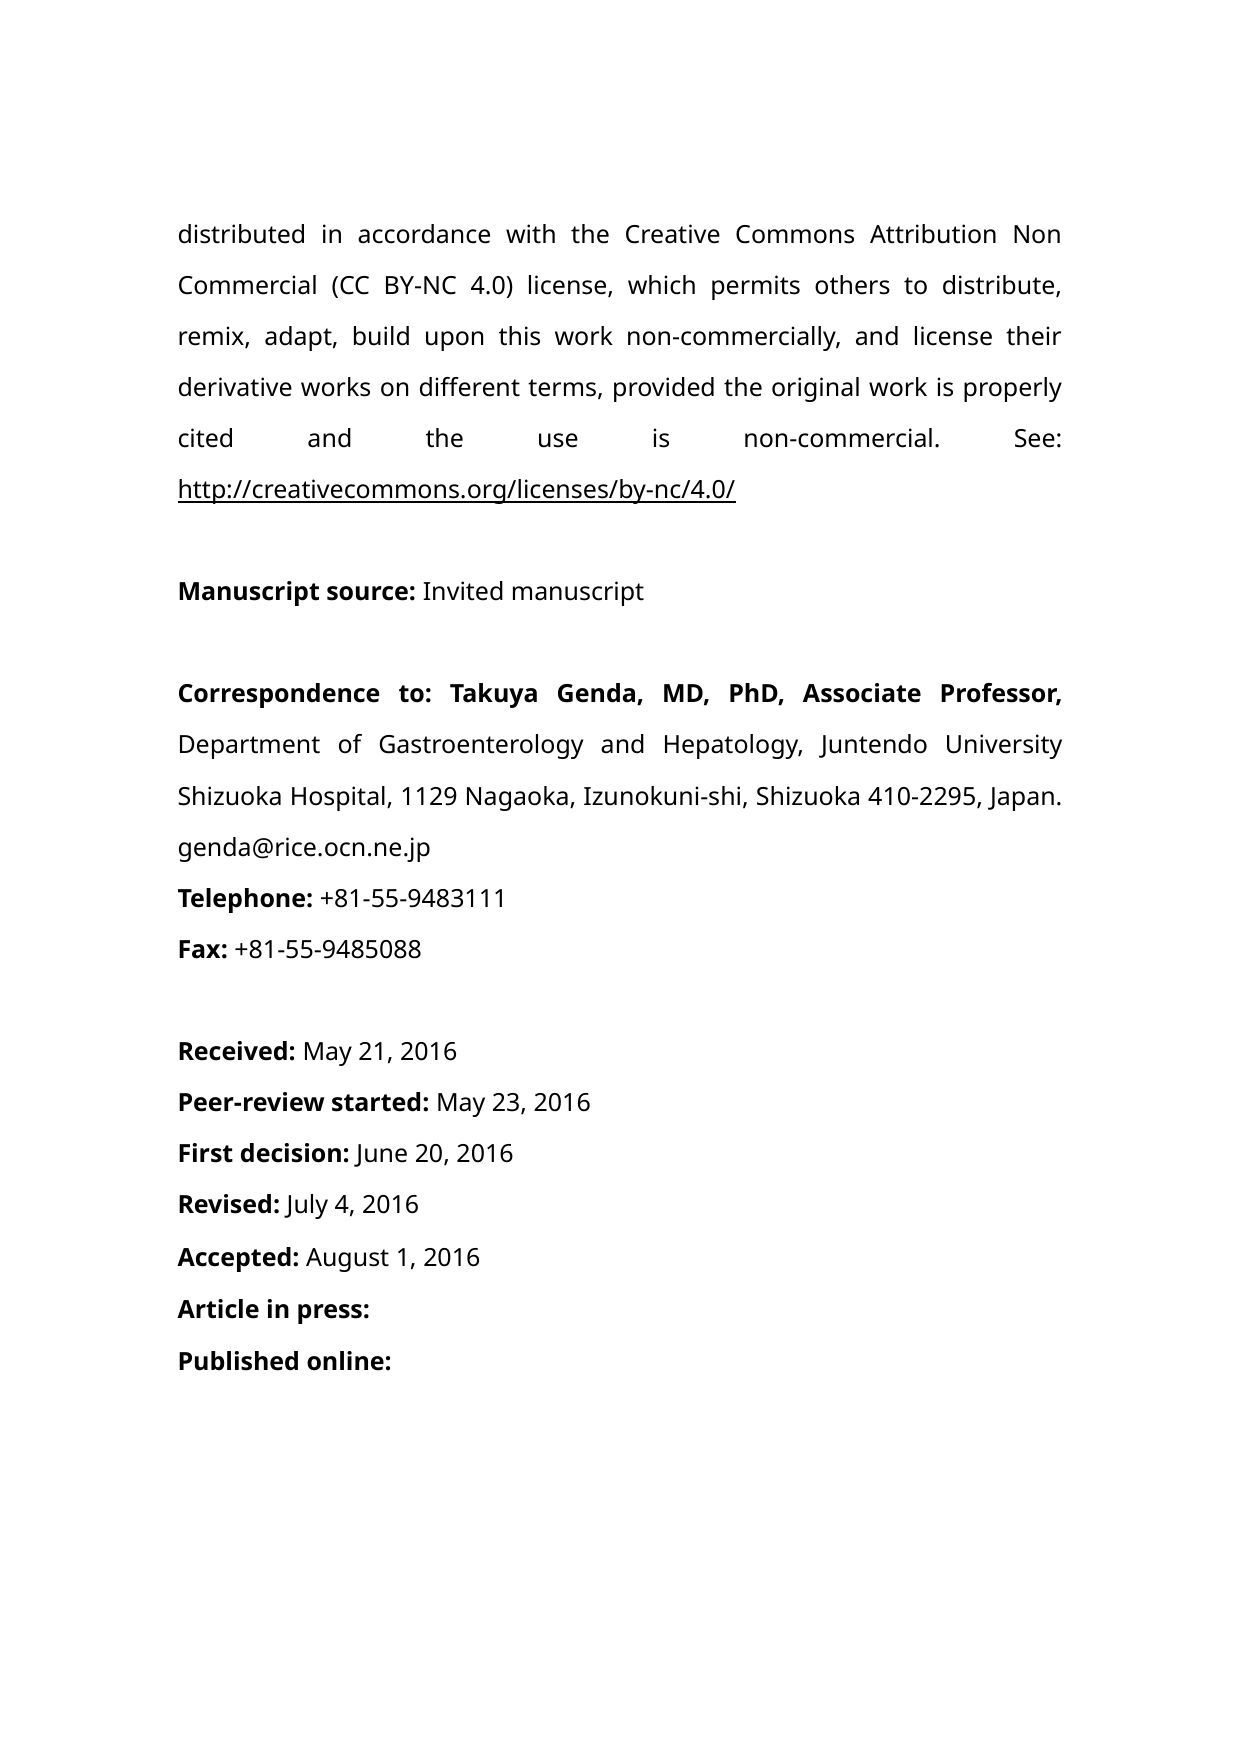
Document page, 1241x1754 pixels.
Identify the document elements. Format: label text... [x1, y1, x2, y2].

text Manuscript source: Invited manuscript [177, 574, 1063, 608]
text Received: May 21, 2016 [177, 1033, 1063, 1067]
text Telephone: +81-55-9483111 [177, 880, 1063, 914]
text Accepted: August 1, 2016 [177, 1238, 1063, 1275]
text Fax: +81-55-9485088 [177, 931, 1063, 965]
text Article in press: [177, 1292, 1063, 1326]
text First decision: June 20, 2016 [177, 1136, 1063, 1169]
text Published online: [177, 1343, 1063, 1377]
text Revised: July 4, 2016 [177, 1187, 1063, 1221]
text Correspondence to: Takuya Genda, MD, PhD, Associate Professor, Department of Gastroenterology and Hepatology, Juntendo University Shizuoka Hospital, 1129 Nagaoka, Izunokuni-shi, Shizuoka 410-2295, Japan. genda@rice.ocn.ne.jp [177, 676, 1063, 863]
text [177, 217, 1063, 506]
text Peer-review started: May 23, 2016 [177, 1084, 1063, 1118]
